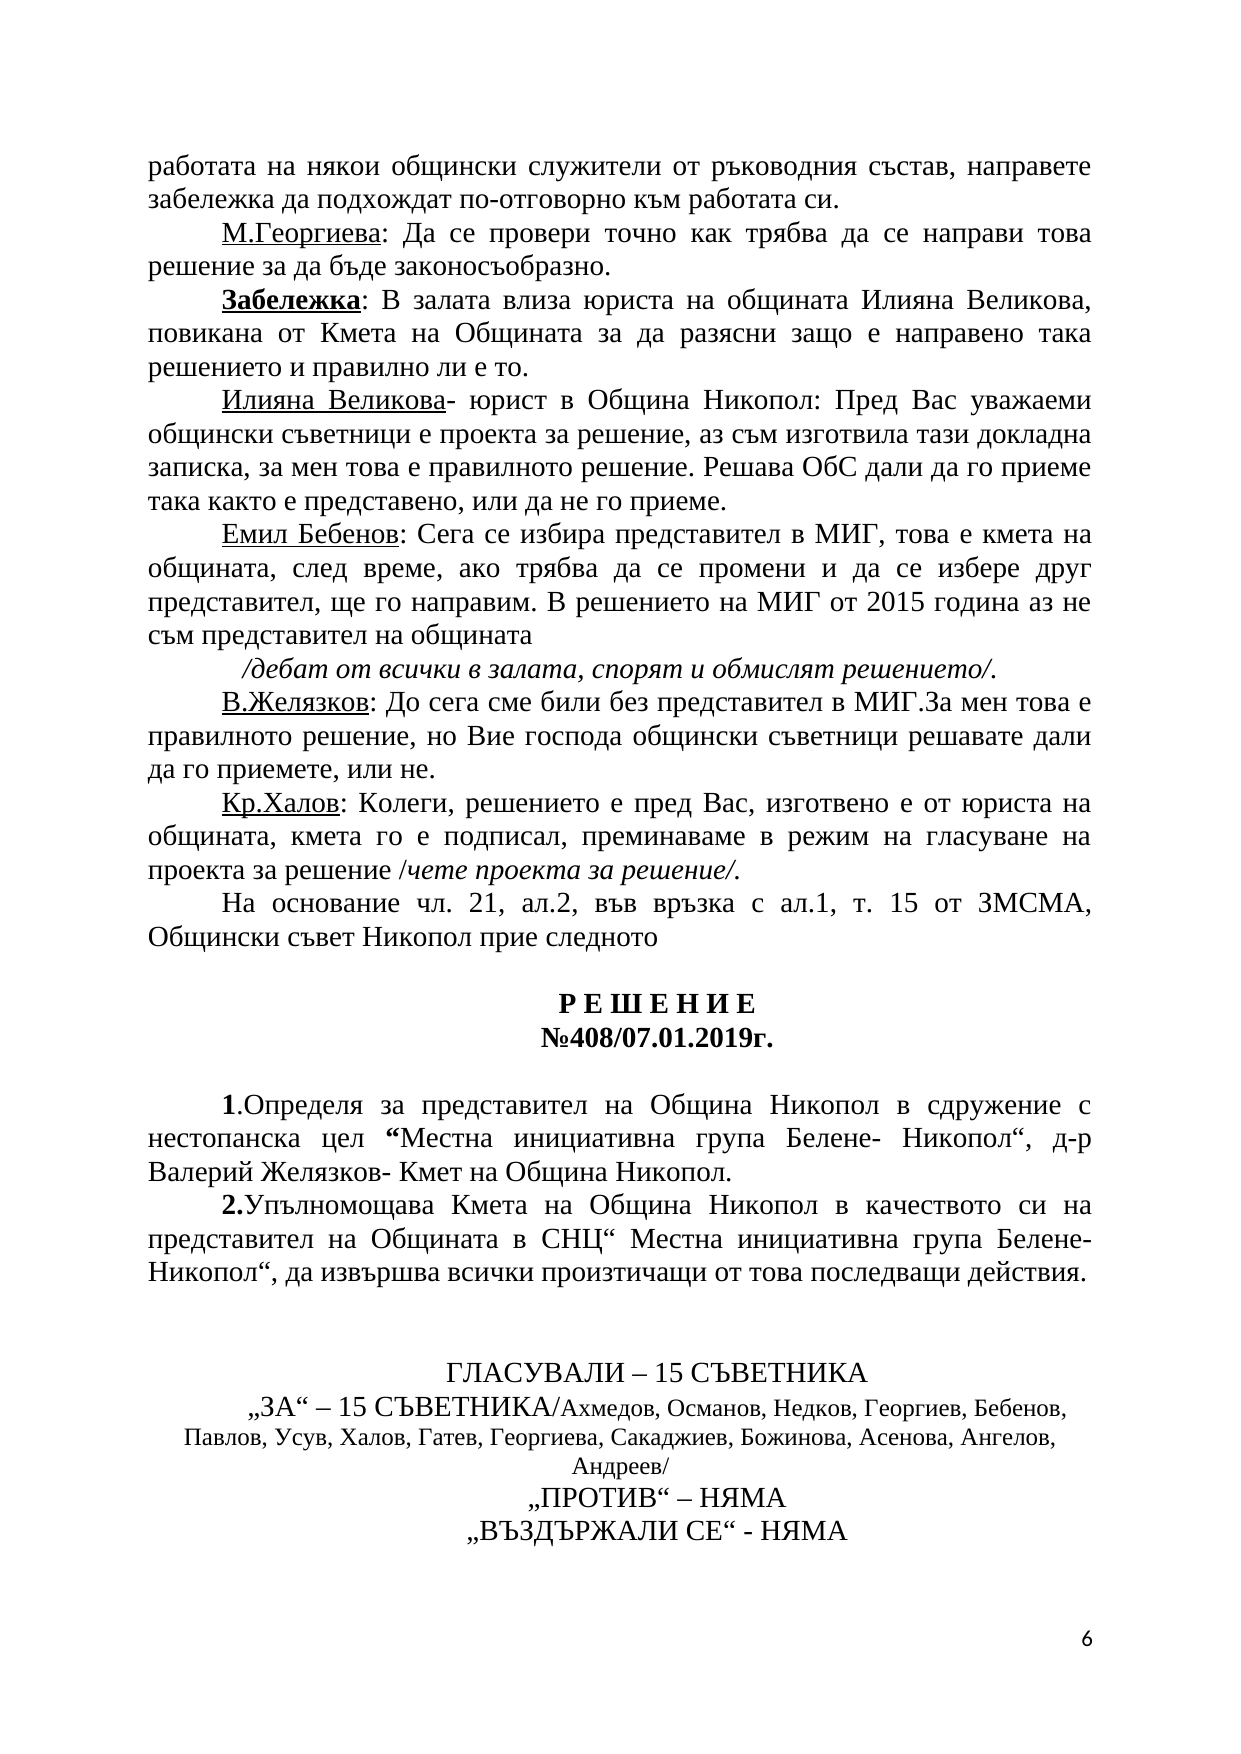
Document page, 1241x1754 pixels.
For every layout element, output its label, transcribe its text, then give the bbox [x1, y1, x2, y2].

text №408/07.01.2019г. [148, 1020, 1093, 1053]
text ГЛАСУВАЛИ – 15 СЪВЕТНИКА [148, 1355, 1093, 1389]
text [148, 148, 1093, 215]
text Р Е Ш Е Н И Е [148, 986, 1093, 1020]
text „ПРОТИВ“ – НЯМА [148, 1480, 1093, 1513]
text Кр.Халов: Колеги, решението е пред Вас, изготвено е от юриста на общината, кмета го е подписал, преминаваме в режим на гласуване на проекта за решение /чете проекта за решение/. [148, 785, 1093, 886]
text /дебат от всички в залата, спорят и обмислят решението/. [148, 651, 1093, 684]
text Забележка: В залата влиза юриста на общината Илияна Великова, повикана от Кмета на Общината за да разясни защо е направено така решението и правилно ли е то. [148, 282, 1093, 382]
text Илияна Великова- юрист в Община Никопол: Пред Вас уважаеми общински съветници е проекта за решение, аз съм изготвила тази докладна записка, за мен това е правилното решение. Решава ОбС дали да го приеме така както е представено, или да не го приеме. [148, 382, 1093, 517]
text М.Георгиева: Да се провери точно как трябва да се направи това решение за да бъде законосъобразно. [148, 215, 1093, 282]
text „ЗА“ – 15 СЪВЕТНИКА/Ахмедов, Османов, Недков, Георгиев, Бебенов, Павлов, Усув, Халов, Гатев, Георгиева, Сакаджиев, Божинова, Асенова, Ангелов, Андреев/ [148, 1389, 1093, 1480]
text Емил Бебенов: Сега се избира представител в МИГ, това е кмета на общината, след време, ако трябва да се промени и да се избере друг представител, ще го направим. В решението на МИГ от 2015 година аз не съм представител на общината [148, 517, 1093, 651]
text В.Желязков: До сега сме били без представител в МИГ.За мен това е правилното решение, но Вие господа общински съветници решавате дали да го приемете, или не. [148, 684, 1093, 785]
text На основание чл. 21, ал.2, във връзка с ал.1, т. 15 от ЗМСМА, Общински съвет Никопол прие следното [148, 886, 1093, 953]
text „ВЪЗДЪРЖАЛИ СЕ“ - НЯМА [148, 1513, 1093, 1547]
text 1.Определя за представител на Община Никопол в сдружение с нестопанска цел “Местна инициативна група Белене- Никопол“, д-р Валерий Желязков- Кмет на Община Никопол. [148, 1087, 1093, 1187]
text 2.Упълномощава Кмета на Община Никопол в качеството си на представител на Общината в СНЦ“ Местна инициативна група Белене- Никопол“, да извършва всички произтичащи от това последващи действия. [148, 1187, 1093, 1288]
